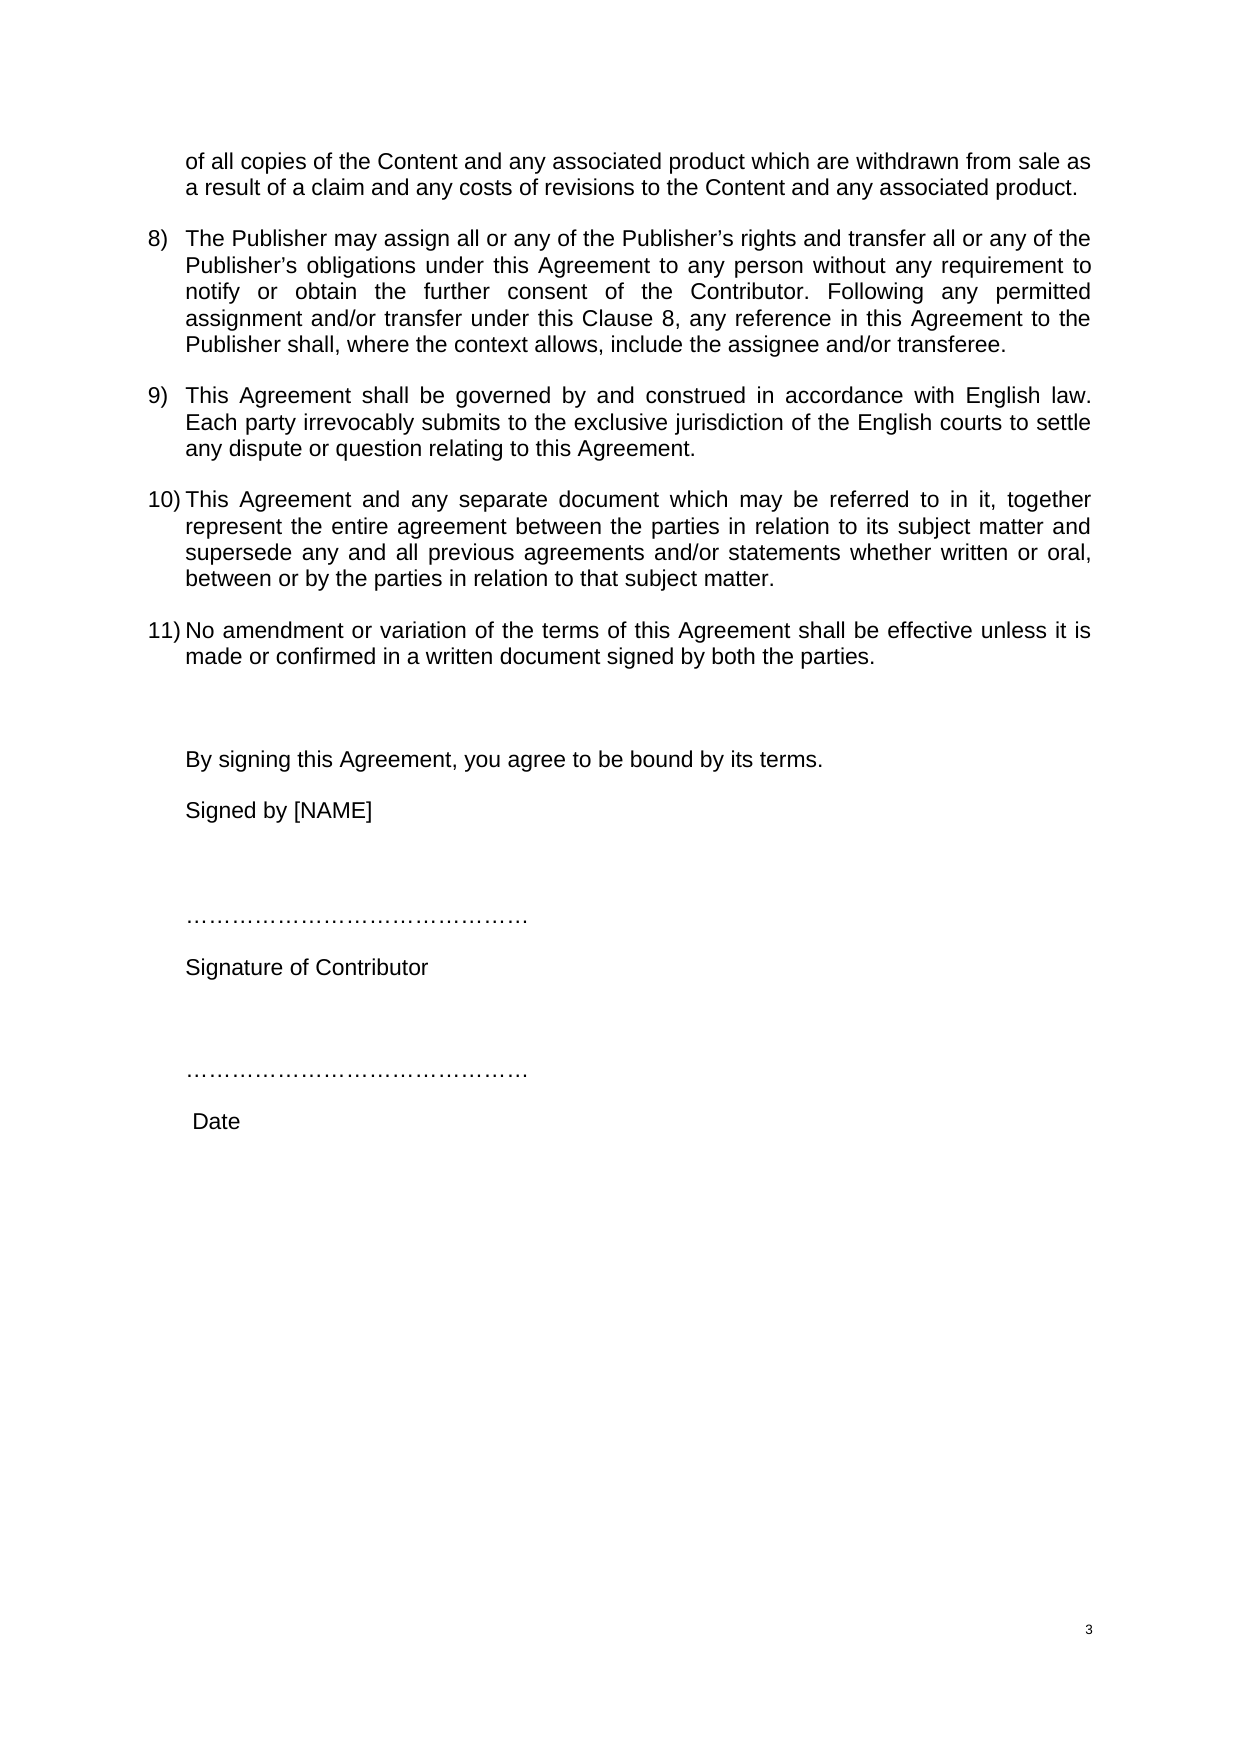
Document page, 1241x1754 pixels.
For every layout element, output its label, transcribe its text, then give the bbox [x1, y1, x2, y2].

list This Agreement shall be governed by and construed in accordance with English law. Each party irrevocably submits to the exclusive jurisdiction of the English courts to settle any dispute or question relating to this Agreement. [148, 382, 1092, 461]
list This Agreement and any separate document which may be referred to in it, together represent the entire agreement between the parties in relation to its subject matter and supersede any and all previous agreements and/or statements whether written or oral, between or by the parties in relation to that subject matter. [148, 486, 1092, 592]
list The Publisher may assign all or any of the Publisher’s rights and transfer all or any of the Publisher’s obligations under this Agreement to any person without any requirement to notify or obtain the further consent of the Contributor. Following any permitted assignment and/or transfer under this Clause 8, any reference in this Agreement to the Publisher shall, where the context allows, include the assignee and/or transferee. [148, 225, 1092, 357]
text Signed by [185, 797, 1092, 823]
list No amendment or variation of the terms of this Agreement shall be effective unless it is made or confirmed in a written document signed by both the parties. [148, 617, 1092, 669]
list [148, 148, 1092, 200]
text By signing this Agreement, you agree to be bound by its terms. [185, 746, 1092, 772]
